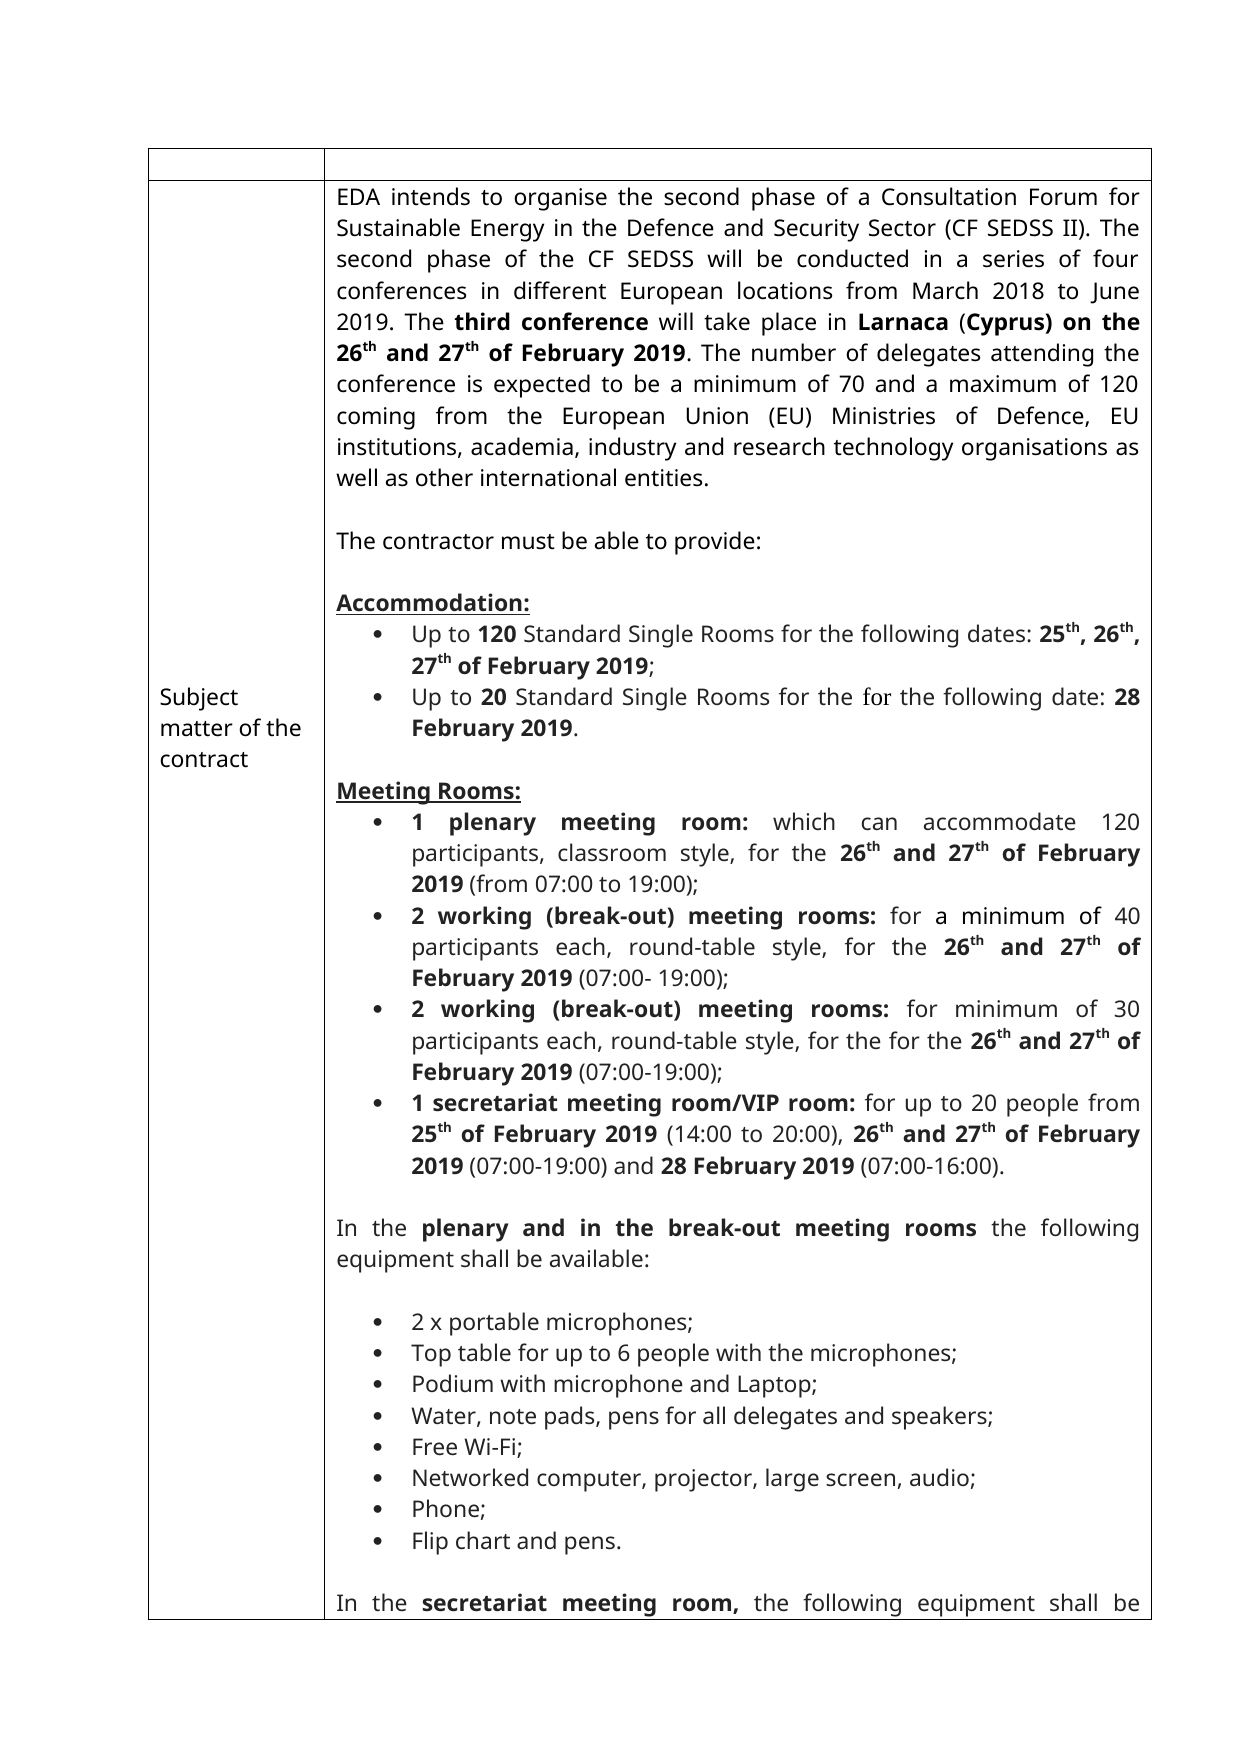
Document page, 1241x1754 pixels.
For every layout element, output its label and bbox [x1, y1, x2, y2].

table_cell [325, 181, 1151, 1618]
table_cell [149, 149, 324, 180]
table_cell [325, 149, 1151, 180]
table_cell [149, 181, 324, 1618]
